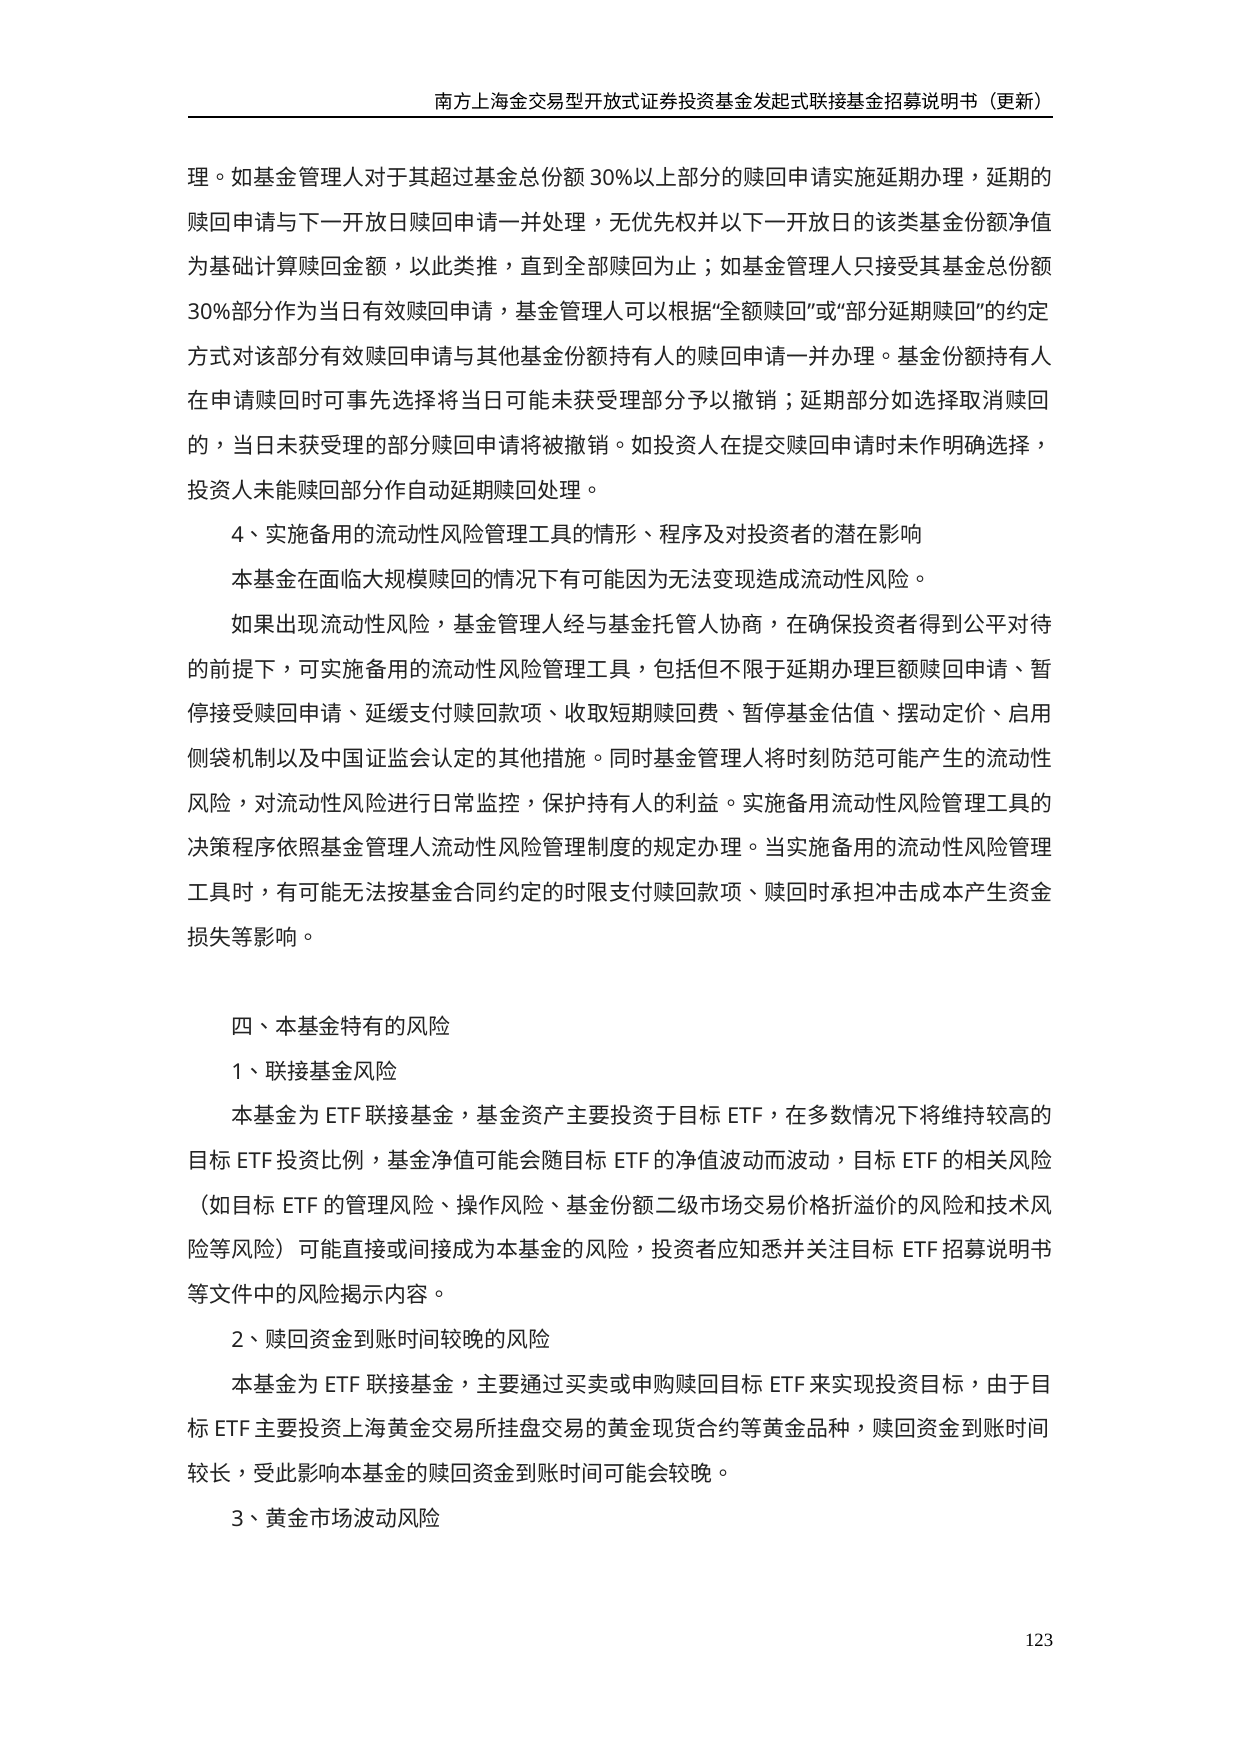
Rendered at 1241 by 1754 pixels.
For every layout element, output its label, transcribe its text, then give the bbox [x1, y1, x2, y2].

text 2、赎回资金到账时间较晚的风险 [187, 1324, 1053, 1354]
text 1、联接基金风险 [187, 1056, 1053, 1086]
text 4、实施备用的流动性风险管理工具的情形、程序及对投资者的潜在影响 [187, 519, 1053, 549]
text 四、本基金特有的风险 [187, 1011, 1053, 1041]
text 本基金在面临大规模赎回的情况下有可能因为无法变现造成流动性风险。 [187, 564, 1053, 594]
text 3、黄金市场波动风险 [187, 1503, 1053, 1532]
text 如果出现流动性风险，基金管理人经与基金托管人协商，在确保投资者得到公平对待的前提下，可实施备用的流动性风险管理工具，包括但不限于延期办理巨额赎回申请、暂停接受赎回申请、延缓支付赎回款项、收取短期赎回费、暂停基金估值、摆动定价、启用侧袋机制以及中国证监会认定的其他措施。同时基金管理人将时刻防范可能产生的流动性风险，对流动性风险进行日常监控，保护持有人的利益。实施备用流动性风险管理工具的决策程序依照基金管理人流动性风险管理制度的规定办理。当实施备用的流动性风险管理工具时，有可能无法按基金合同约定的时限支付赎回款项、赎回时承担冲击成本产生资金损失等影响。 [187, 609, 1053, 951]
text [187, 162, 1053, 504]
text 本基金为ETF 联接基金，主要通过买卖或申购赎回目标ETF来实现投资目标，由于目标ETF主要投资上海黄金交易所挂盘交易的黄金现货合约等黄金品种，赎回资金到账时间较长，受此影响本基金的赎回资金到账时间可能会较晚。 [187, 1368, 1053, 1488]
text 本基金为ETF联接基金，基金资产主要投资于目标ETF，在多数情况下将维持较高的目标ETF投资比例，基金净值可能会随目标ETF的净值波动而波动，目标ETF的相关风险（如目标 ETF 的管理风险、操作风险、基金份额二级市场交易价格折溢价的风险和技术风险等风险）可能直接或间接成为本基金的风险，投资者应知悉并关注目标ETF招募说明书等文件中的风险揭示内容。 [187, 1100, 1053, 1309]
